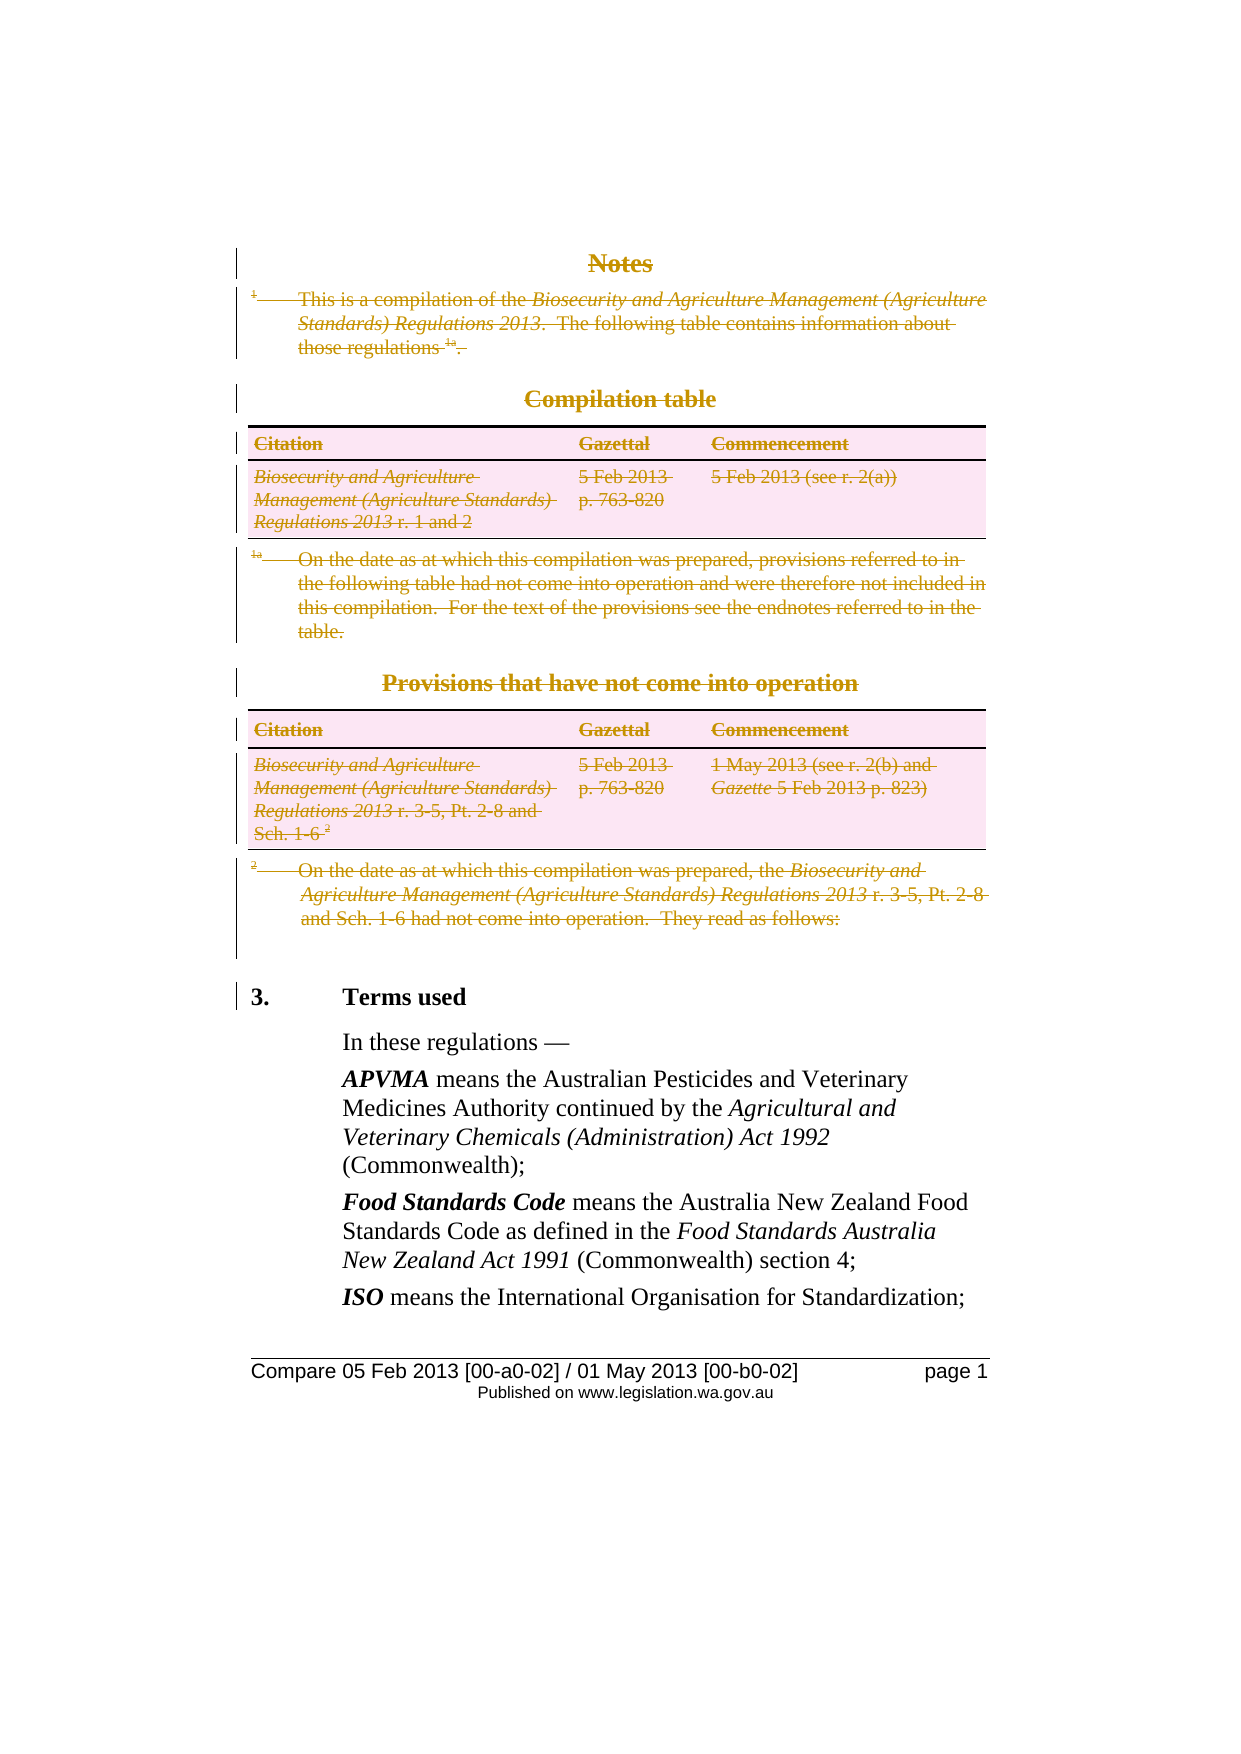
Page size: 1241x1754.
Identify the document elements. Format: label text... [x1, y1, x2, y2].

text APVMA means the Australian Pesticides and Veterinary Medicines Authority continued by the Agricultural and Veterinary Chemicals (Administration) Act 1992 (Commonwealth); [251, 1064, 990, 1179]
subtitle 3. Terms used [251, 982, 990, 1010]
text In these regulations — [251, 1027, 990, 1056]
text ISO means the International Organisation for Standardization; [251, 1282, 990, 1311]
text Food Standards Code means the Australia New Zealand Food Standards Code as defined in the Food Standards Act 1991 (Commonwealth) section 4; [251, 1187, 990, 1274]
